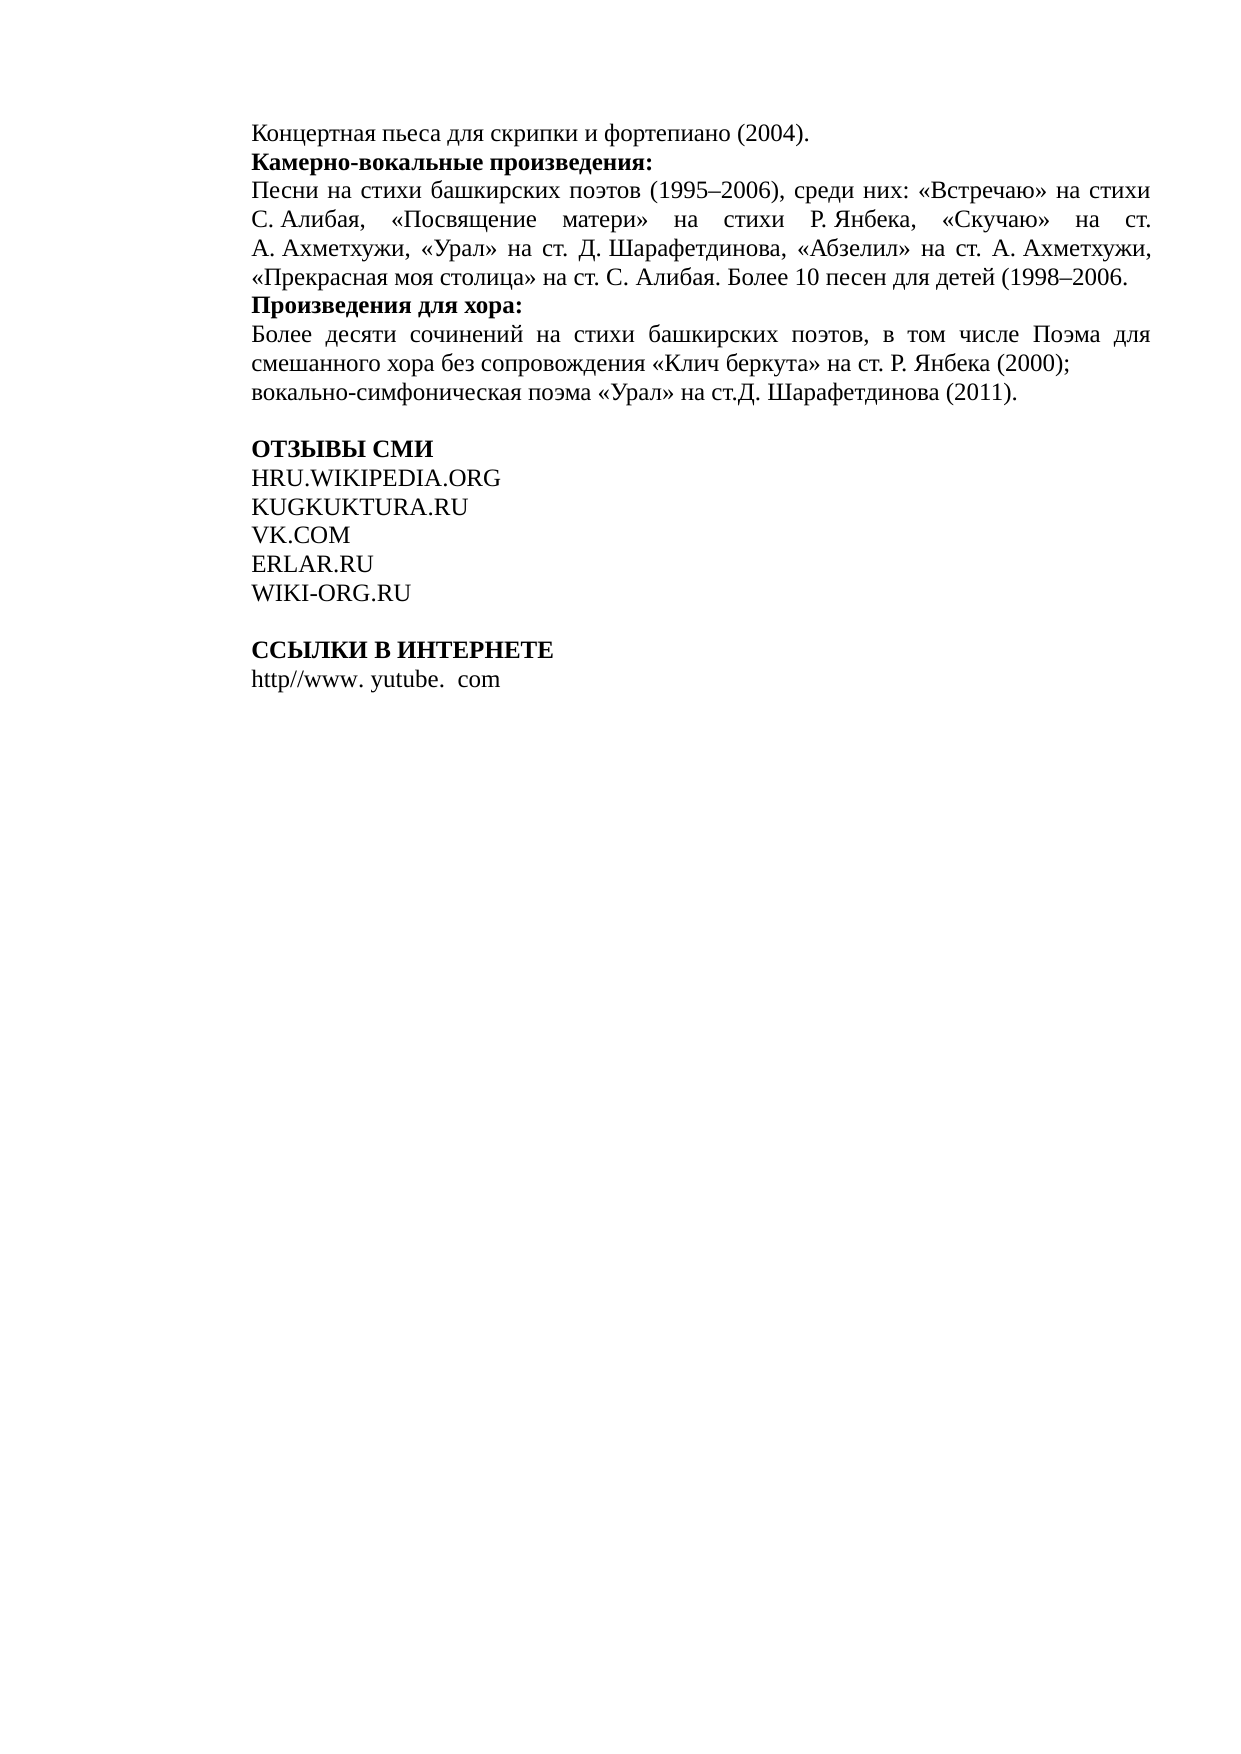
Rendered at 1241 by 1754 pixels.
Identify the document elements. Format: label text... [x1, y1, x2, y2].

text ОТЗЫВЫ СМИ [177, 434, 1152, 463]
text Концертная пьеса для скрипки и фортепиано (2004). [177, 118, 1152, 147]
text hru.wikipedia.org [177, 463, 1152, 492]
text Произведения для хора: [251, 291, 1152, 319]
text вокально-симфоническая поэма «Урал» на ст.Д. Шарафетдинова (2011). [251, 377, 1152, 406]
text VK.COM [177, 521, 1152, 549]
text Более десяти сочинений на стихи башкирских поэтов, в том числе Поэма для смешанного хора без сопровождения «Клич беркута» на ст. Р. Янбека (2000); [251, 319, 1152, 377]
text kugKUKTURA.RU [177, 492, 1152, 521]
text WIKI-ORG.RU [177, 578, 1152, 607]
text ССЫЛКИ В ИНТЕРНЕТЕ [177, 636, 1152, 664]
text Камерно-вокальные произведения: [177, 147, 1152, 176]
text ERLAR.RU [177, 549, 1152, 578]
text http//www. yutube. com [177, 664, 1152, 693]
text Песни на стихи башкирских поэтов (1995–2006), среди них: «Встречаю» на стихи С. Алибая, «Посвящение матери» на стихи Р. Янбека, «Скучаю» на ст. А. Ахметхужи, «Урал» на ст. Д. Шарафетдинова, «Абзелил» на ст. А. Ахметхужи, «Прекрасная моя столица» на ст. С. Алибая. Более 10 песен для детей (1998–2006. [251, 176, 1152, 291]
